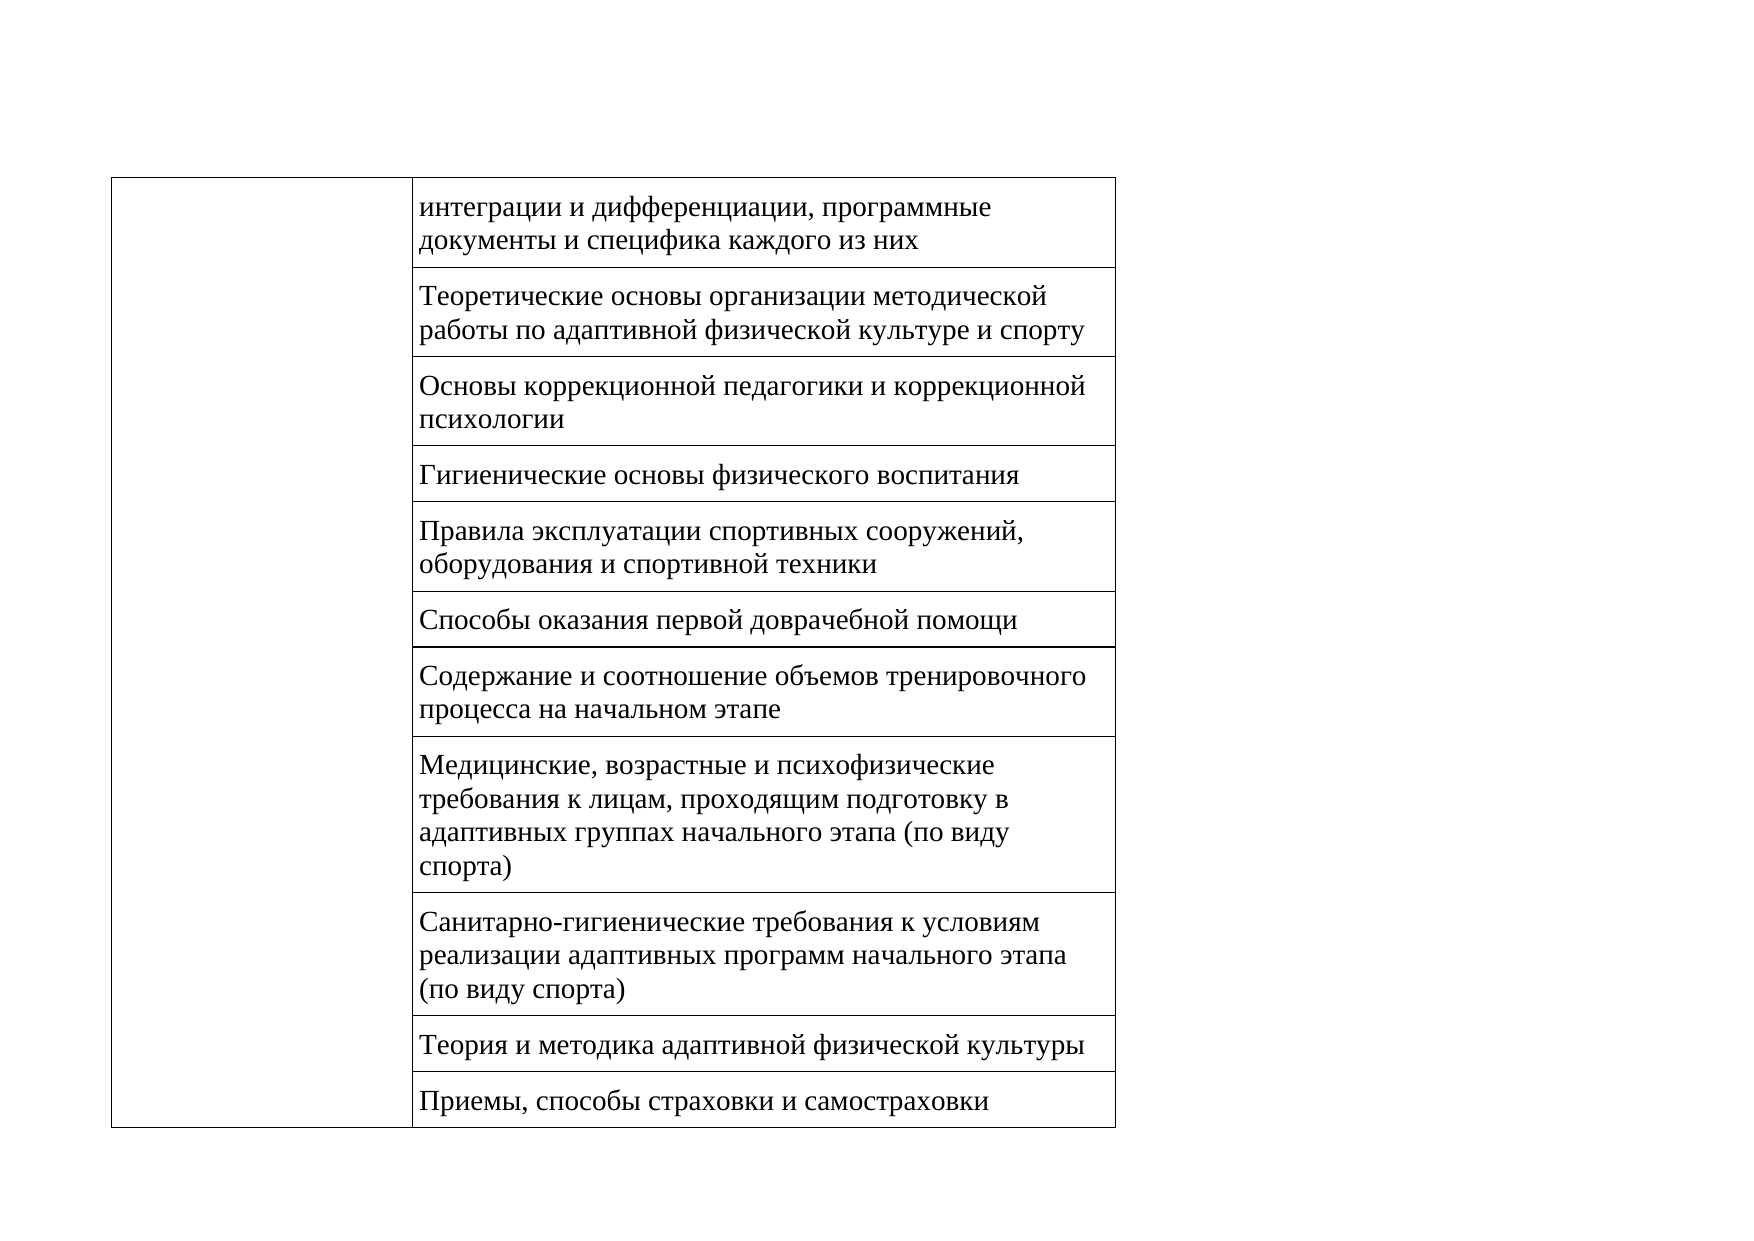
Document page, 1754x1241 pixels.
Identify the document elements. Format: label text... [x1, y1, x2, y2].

table_cell Способы оказания первой доврачебной помощи [413, 592, 1115, 646]
table_cell Санитарно-гигиенические требования к условиям реализации адаптивных программ начального этапа (по виду спорта) [413, 893, 1115, 1015]
table_cell Гигиенические основы физического воспитания [413, 446, 1115, 501]
table_cell Содержание и соотношение объемов тренировочного процесса на начальном этапе [413, 648, 1115, 736]
table_cell Медицинские, возрастные и психофизические требования к лицам, проходящим подготовку в адаптивных группах начального этапа (по виду спорта) [413, 737, 1115, 892]
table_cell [413, 178, 1115, 267]
table_cell Теоретические основы организации методической работы по адаптивной физической культуре и спорту [413, 268, 1115, 356]
table_cell Правила эксплуатации спортивных сооружений, оборудования и спортивной техники [413, 502, 1115, 591]
table_cell Теория и методика адаптивной физической культуры [413, 1016, 1115, 1071]
table_cell Основы коррекционной педагогики и коррекционной психологии [413, 357, 1115, 445]
table_cell Приемы, способы страховки и самостраховки [413, 1072, 1115, 1127]
